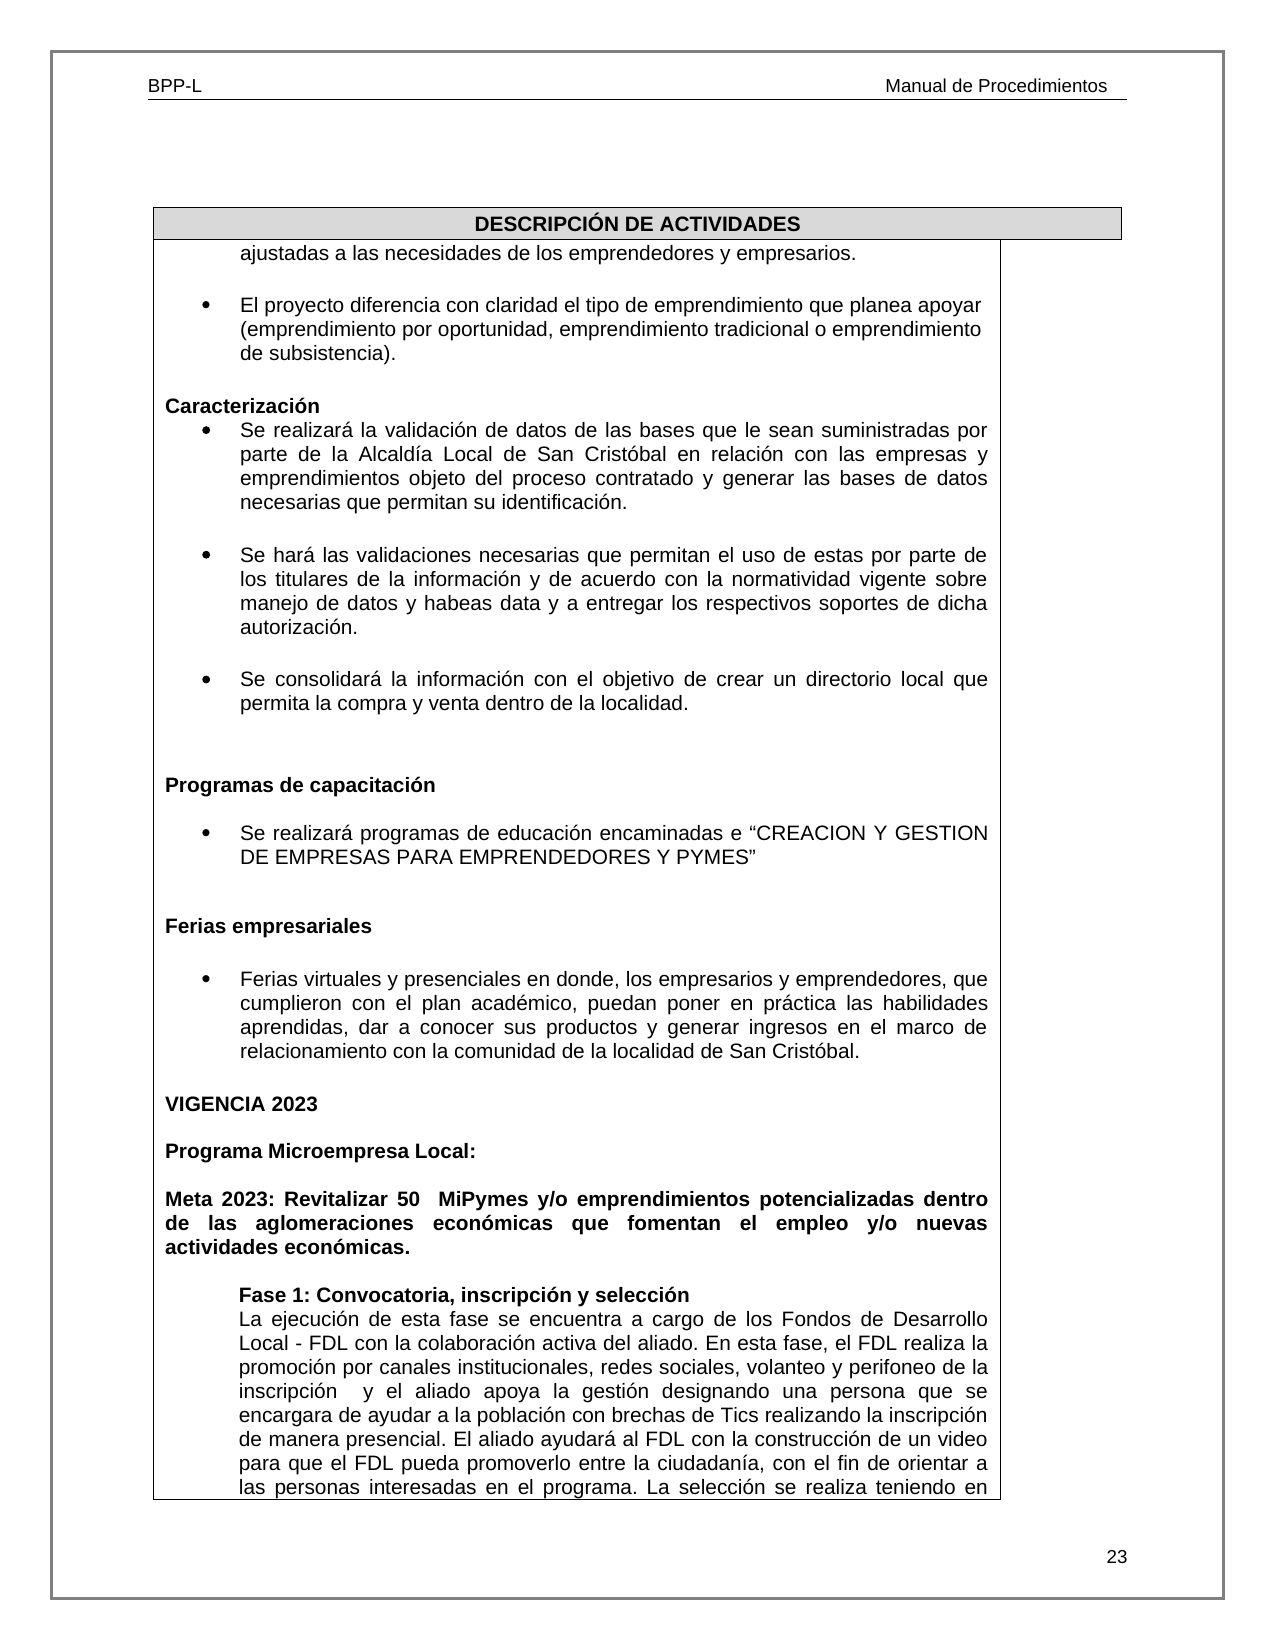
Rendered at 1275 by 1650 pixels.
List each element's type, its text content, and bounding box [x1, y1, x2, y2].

table_header DESCRIPCIÓN DE ACTIVIDADES [154, 208, 1121, 239]
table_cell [154, 240, 1000, 1499]
